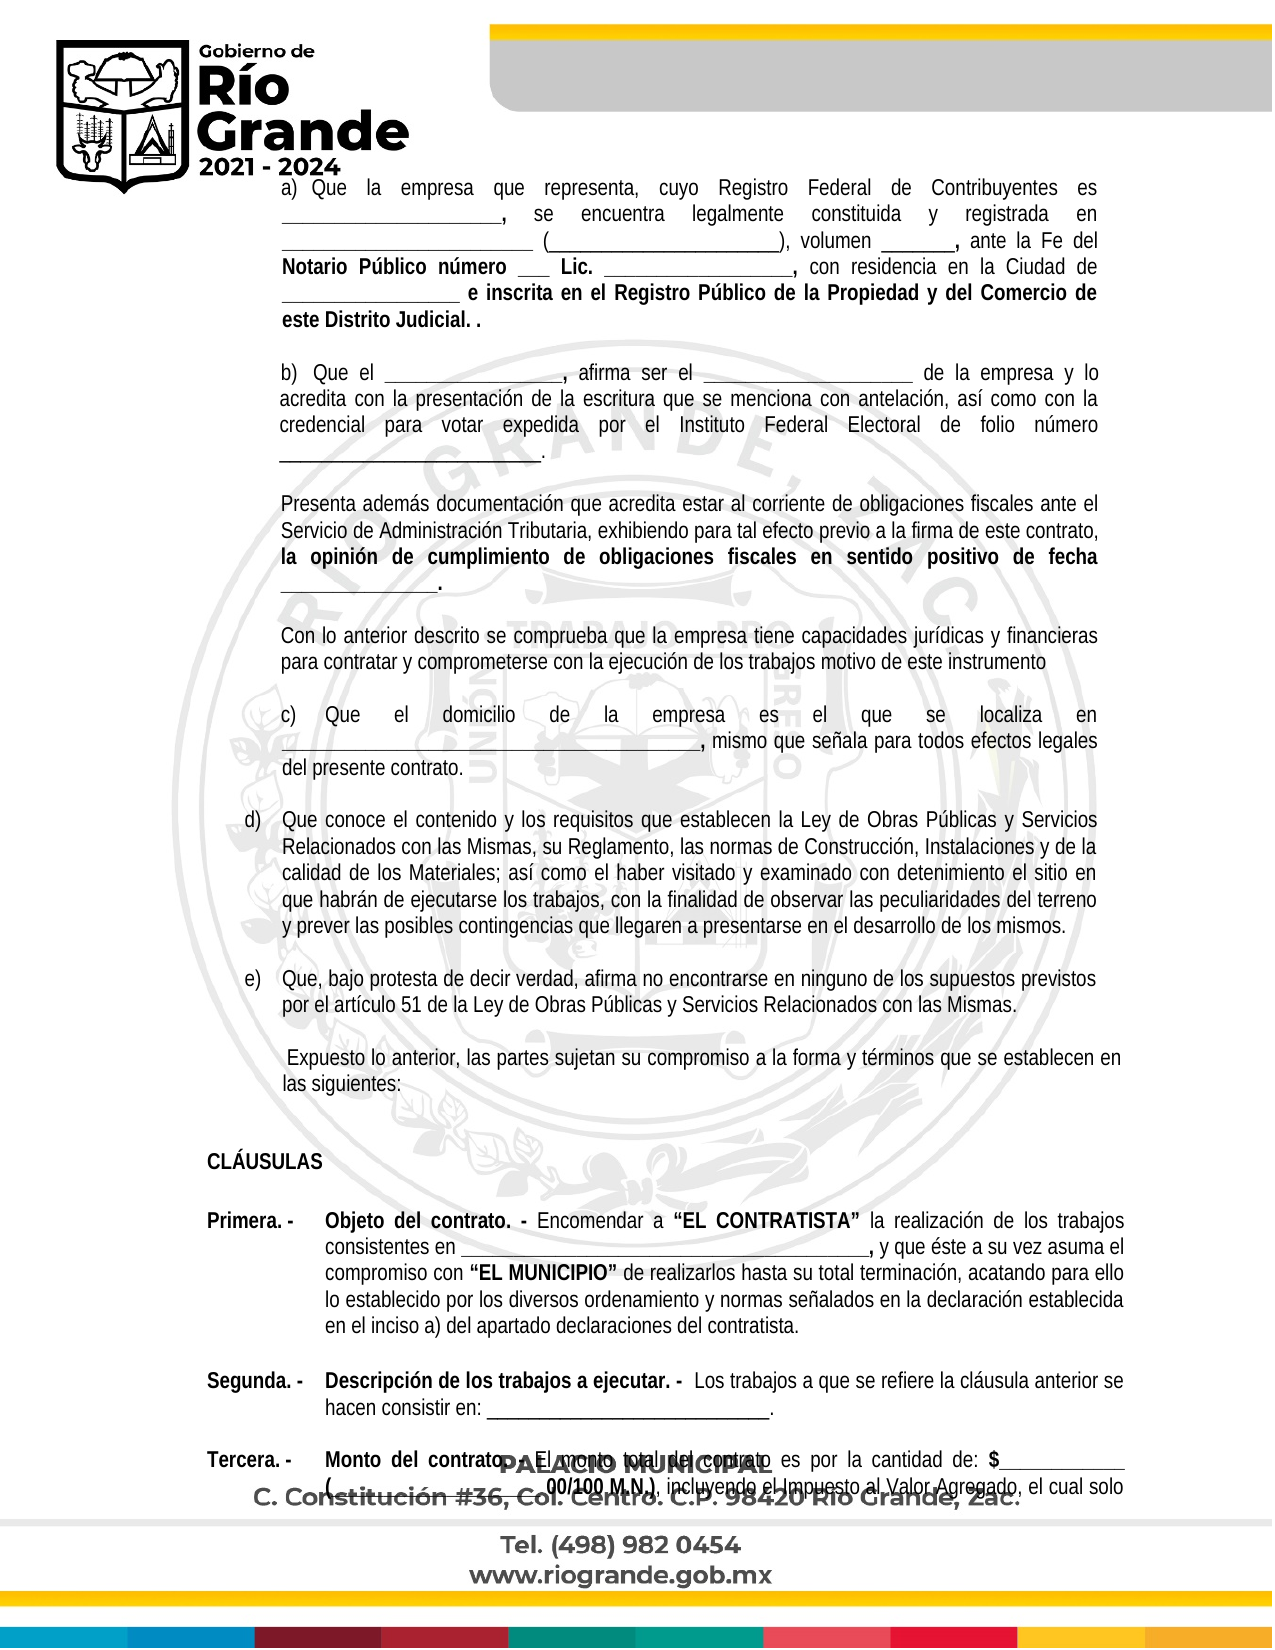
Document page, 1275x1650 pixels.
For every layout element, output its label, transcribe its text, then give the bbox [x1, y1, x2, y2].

list Que el _________________, afirma ser el ____________________ de la empresa y lo acredita con la presentación de la escritura que se menciona con antelación, así como con la credencial para votar expedida por el Instituto Federal Electoral de folio número _________________________. [279, 358, 1099, 464]
subtitle CLÁUSULAS [207, 1148, 1142, 1174]
list Que la empresa que representa, cuyo Registro Federal de Contribuyentes es _____________________, se encuentra legalmente constituida y registrada en ________________________ (______________________), volumen _______, ante la Fe del Notario Público número ___ Lic. __________________, con residencia en la Ciudad de _________________ e inscrita en el Registro Público de la Propiedad y del Comercio de este Distrito Judicial. . [281, 174, 1098, 332]
list Que, bajo protesta de decir verdad, afirma no encontrarse en ninguno de los supuestos previstos por el artículo 51 de la Ley de Obras Públicas y Servicios Relacionados con las Mismas. [244, 964, 1098, 1017]
picture [0, 1, 1272, 1648]
text Segunda. - Descripción de los trabajos a ejecutar. - Los trabajos a que se refiere la cláusula anterior se hacen consistir en: ___________________________. [207, 1367, 1124, 1420]
text Primera. - Objeto del contrato. - Encomendar a “EL CONTRATISTA” la realización de los trabajos consistentes en _______________________________________, y que éste a su vez asuma el compromiso con “EL MUNICIPIO” de realizarlos hasta su total terminación, acatando para ello lo establecido por los diversos ordenamiento y normas señalados en la declaración establecida en el inciso a) del apartado declaraciones del contratista. [207, 1207, 1124, 1338]
list Que el domicilio de la empresa es el que se localiza en ________________________________________, mismo que señala para todos efectos legales del presente contrato. [281, 701, 1098, 780]
list Presenta además documentación que acredita estar al corriente de obligaciones fiscales ante el Servicio de Administración Tributaria, exhibiendo para tal efecto previo a la firma de este contrato, la opinión de cumplimiento de obligaciones fiscales en sentido positivo de fecha _______________. [281, 490, 1099, 596]
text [207, 1446, 1124, 1499]
list Que conoce el contenido y los requisitos que establecen la Ley de Obras Públicas y Servicios Relacionados con las Mismas, su Reglamento, las normas de Construcción, Instalaciones y de la calidad de los Materiales; así como el haber visitado y examinado con detenimiento el sitio en que habrán de ejecutarse los trabajos, con la finalidad de observar las peculiaridades del terreno y prever las posibles contingencias que llegaren a presentarse en el desarrollo de los mismos. [244, 806, 1098, 938]
list Con lo anterior descrito se comprueba que la empresa tiene capacidades jurídicas y financieras para contratar y comprometerse con la ejecución de los trabajos motivo de este instrumento [281, 622, 1099, 675]
text Expuesto lo anterior, las partes sujetan su compromiso a la forma y términos que se establecen en las siguientes: [282, 1044, 1123, 1096]
